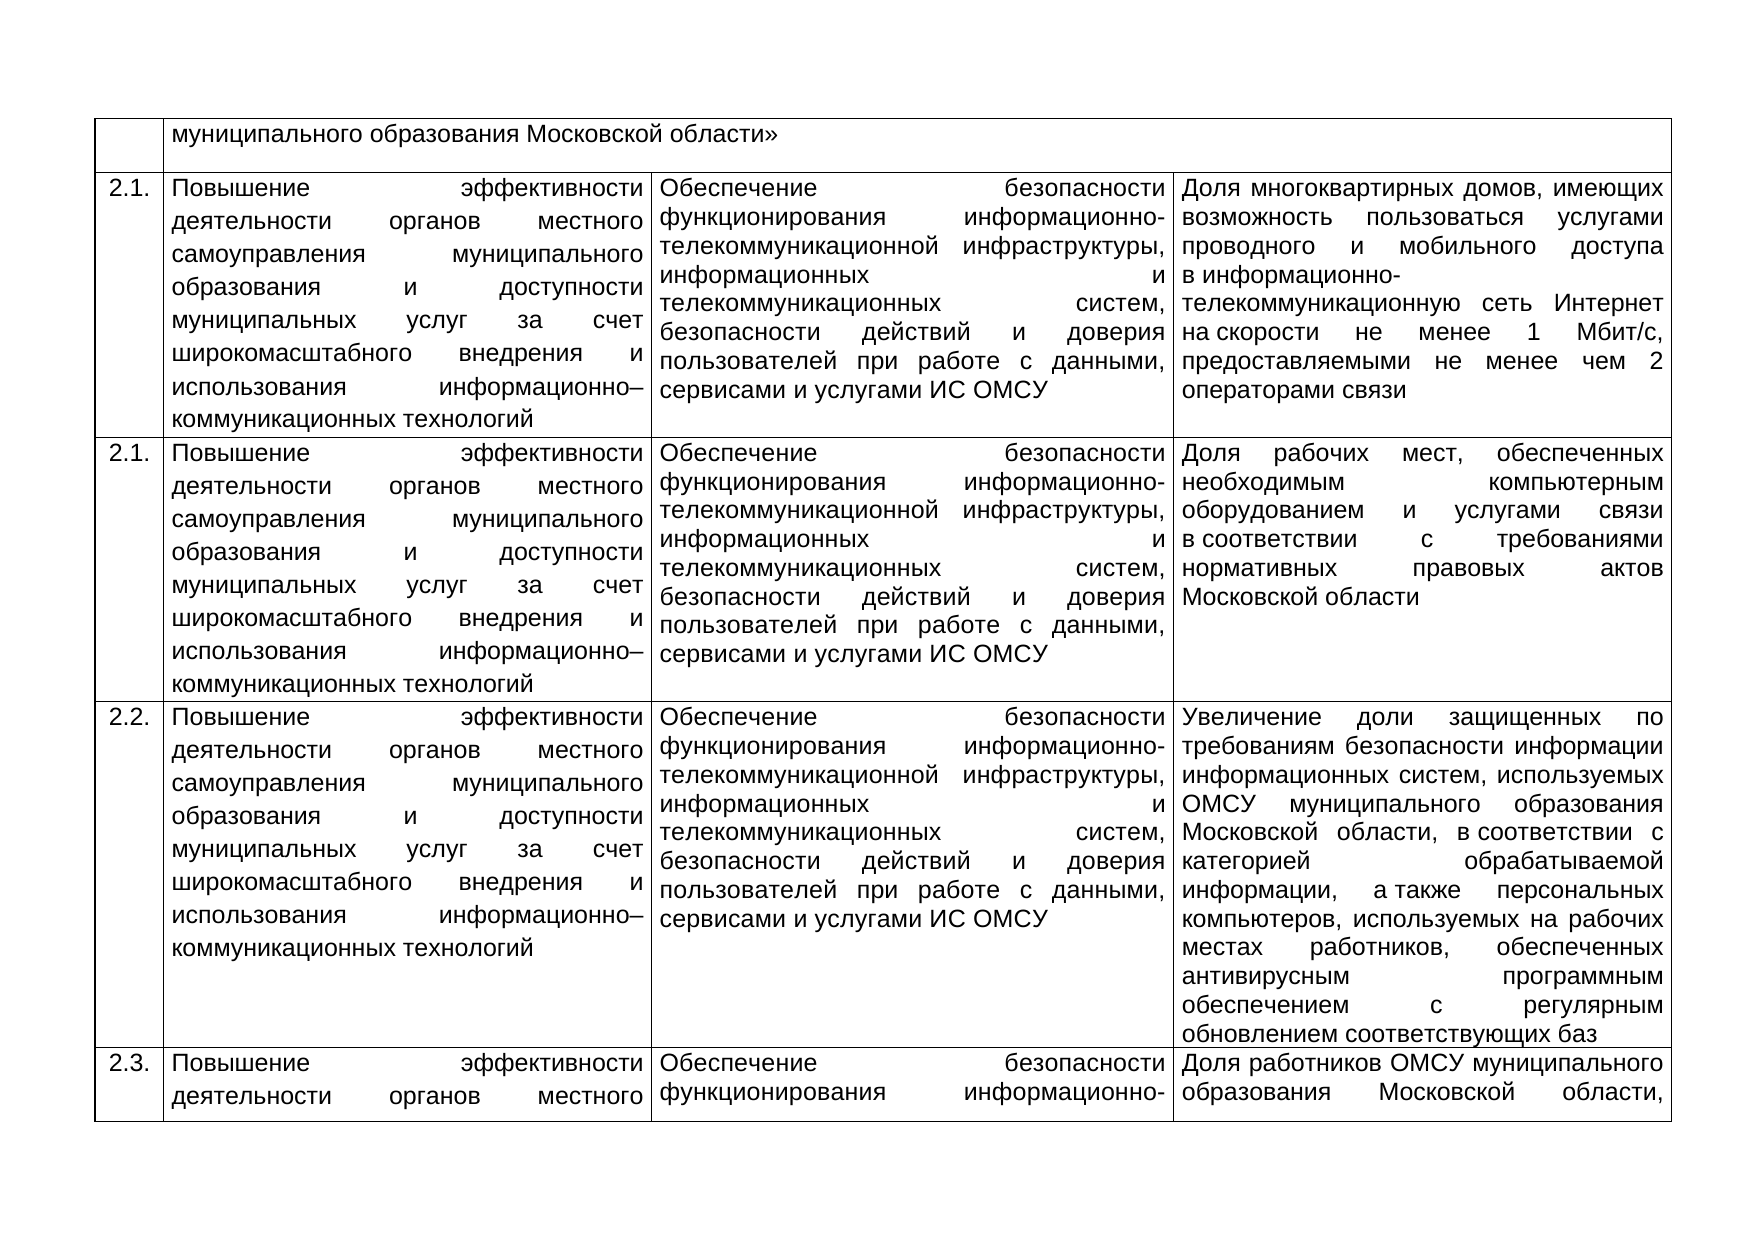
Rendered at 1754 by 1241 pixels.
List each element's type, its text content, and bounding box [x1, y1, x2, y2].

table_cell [164, 119, 1671, 172]
table_cell Доля многоквартирных домов, имеющих возможность пользоваться услугами проводного и мобильного доступа в информационно-телекоммуникационную сеть Интернет на скорости не менее 1 Мбит/с, предоставляемыми не менее чем 2 операторами связи [1174, 173, 1671, 437]
table_cell 2.1. [96, 438, 163, 701]
table_cell Увеличение доли защищенных по требованиям безопасности информации информационных систем, используемых ОМСУ муниципального образования Московской области, в соответствии с категорией обрабатываемой информации, а также персональных компьютеров, используемых на рабочих местах работников, обеспеченных антивирусным программным обеспечением с регулярным обновлением соответствующих баз [1174, 702, 1671, 1047]
table_cell 2.1. [96, 173, 163, 437]
table_cell 2.3. [96, 1048, 163, 1121]
table_cell 2.2. [96, 702, 163, 1047]
table_cell Доля рабочих мест, обеспеченных необходимым компьютерным оборудованием и услугами связи в соответствии с требованиями нормативных правовых актов Московской области [1174, 438, 1671, 701]
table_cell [164, 1048, 651, 1121]
table_cell 2. [96, 119, 163, 172]
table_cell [652, 1048, 1173, 1121]
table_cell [1174, 1048, 1671, 1121]
